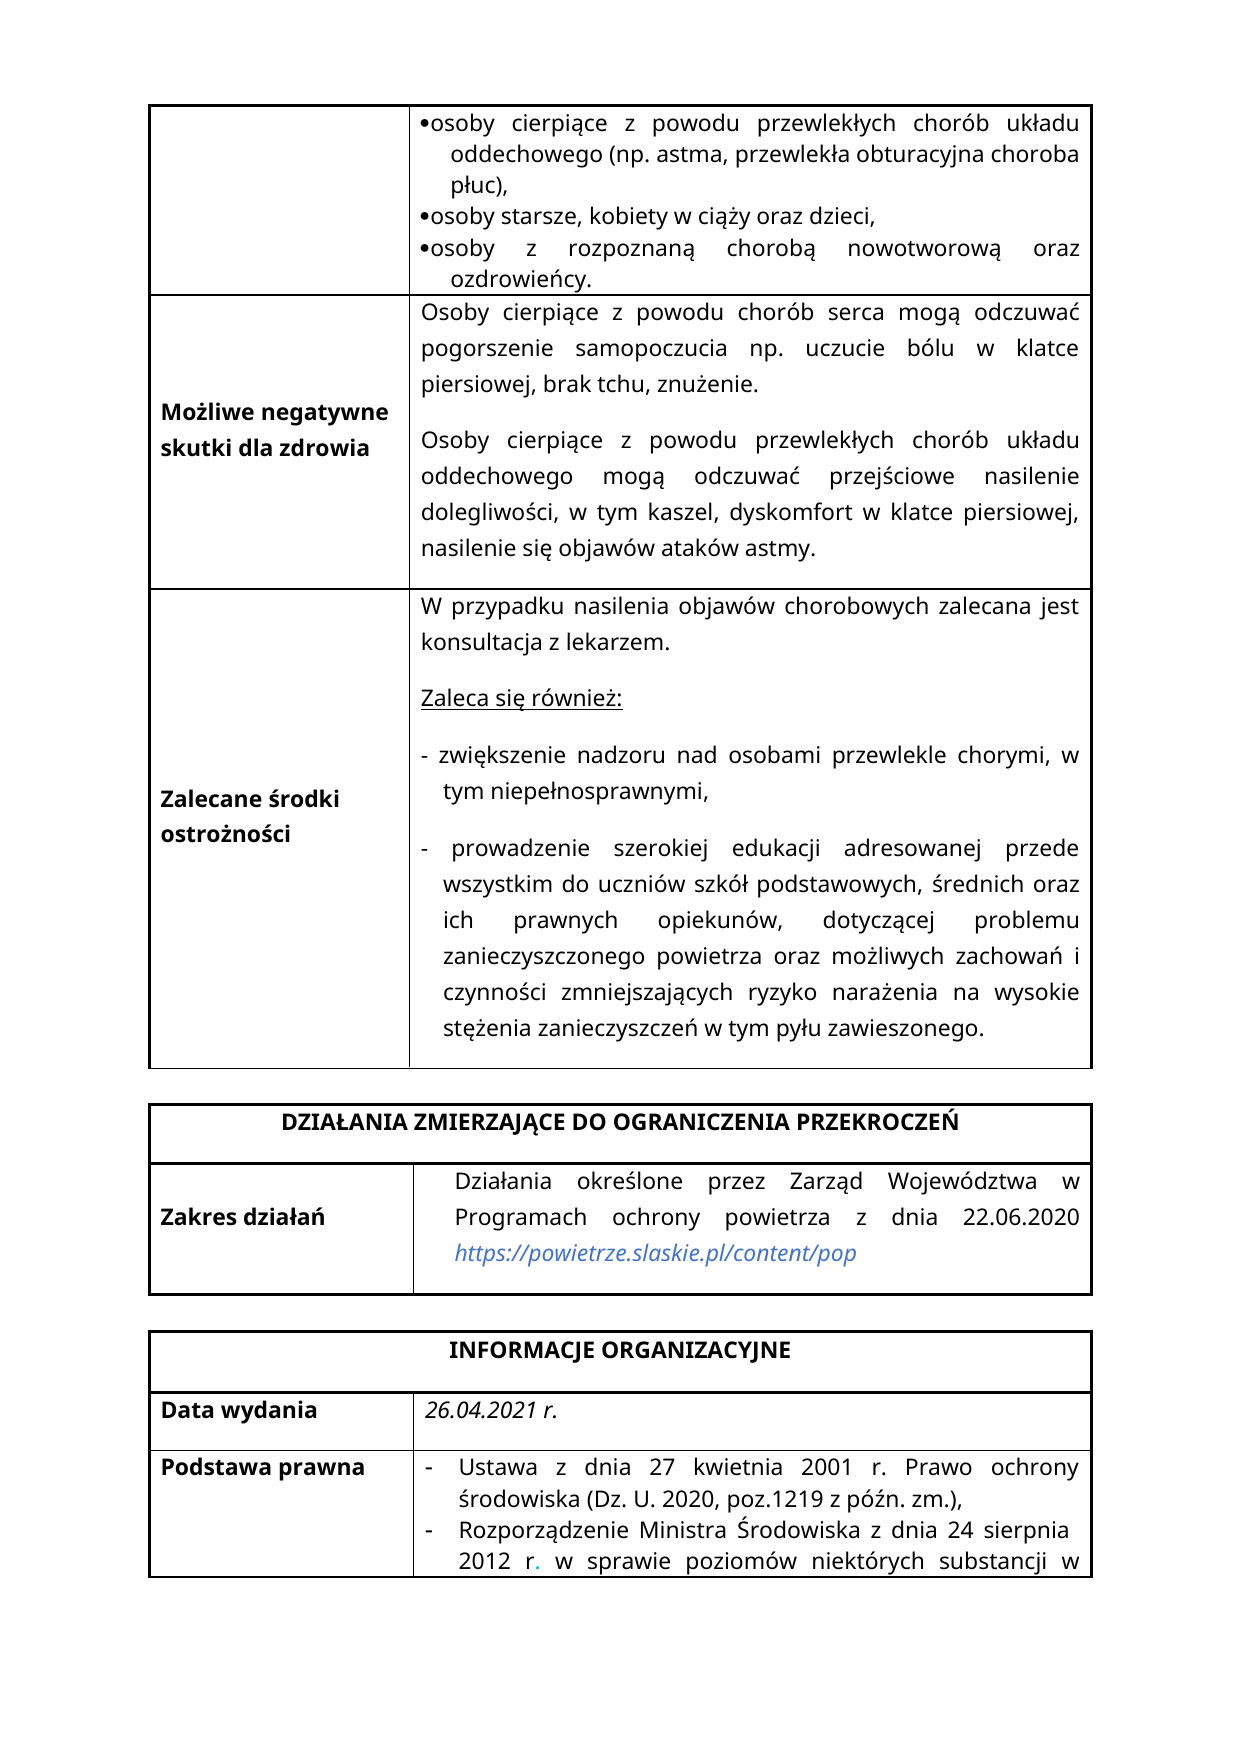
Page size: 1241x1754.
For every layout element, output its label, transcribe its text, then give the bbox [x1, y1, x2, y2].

table_cell W przypadku nasilenia objawów chorobowych zalecana jest konsultacja z lekarzem. Zaleca się również: - zwiększenie nadzoru nad osobami przewlekle chorymi, w tym niepełnosprawnymi, - prowadzenie szerokiej edukacji adresowanej przede wszystkim do uczniów szkół podstawowych, średnich oraz ich prawnych opiekunów, dotyczącej problemu zanieczyszczonego powietrza oraz możliwych zachowań i czynności zmniejszających ryzyko narażenia na wysokie stężenia zanieczyszczeń w tym pyłu zawieszonego. [410, 590, 1090, 1067]
table_header DZIAŁANIA ZMIERZAJĄCE DO OGRANICZENIA PRZEKROCZEŃ [151, 1106, 1090, 1162]
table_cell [151, 107, 409, 294]
table_cell Zalecane środki ostrożności [151, 590, 409, 1067]
table_cell Data wydania [151, 1394, 413, 1450]
table_cell Zakres działań [151, 1165, 413, 1293]
table_cell Osoby cierpiące z powodu chorób serca mogą odczuwać pogorszenie samopoczucia np. uczucie bólu w klatce piersiowej, brak tchu, znużenie. Osoby cierpiące z powodu przewlekłych chorób układu oddechowego mogą odczuwać przejściowe nasilenie dolegliwości, w tym kaszel, dyskomfort w klatce piersiowej, nasilenie się objawów ataków astmy. [410, 296, 1090, 588]
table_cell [414, 1451, 1090, 1576]
table_cell 26.04.2021 r. [414, 1394, 1090, 1450]
table_cell Działania określone przez Zarząd Województwa w Programach ochrony powietrza z dnia 22.06.2020 https://powietrze.slaskie.pl/content/pop [414, 1165, 1090, 1293]
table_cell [410, 107, 1090, 294]
table_cell Podstawa prawna [151, 1451, 413, 1576]
table_header INFORMACJE ORGANIZACYJNE [151, 1333, 1090, 1391]
table_cell Możliwe negatywne skutki dla zdrowia [151, 296, 409, 588]
